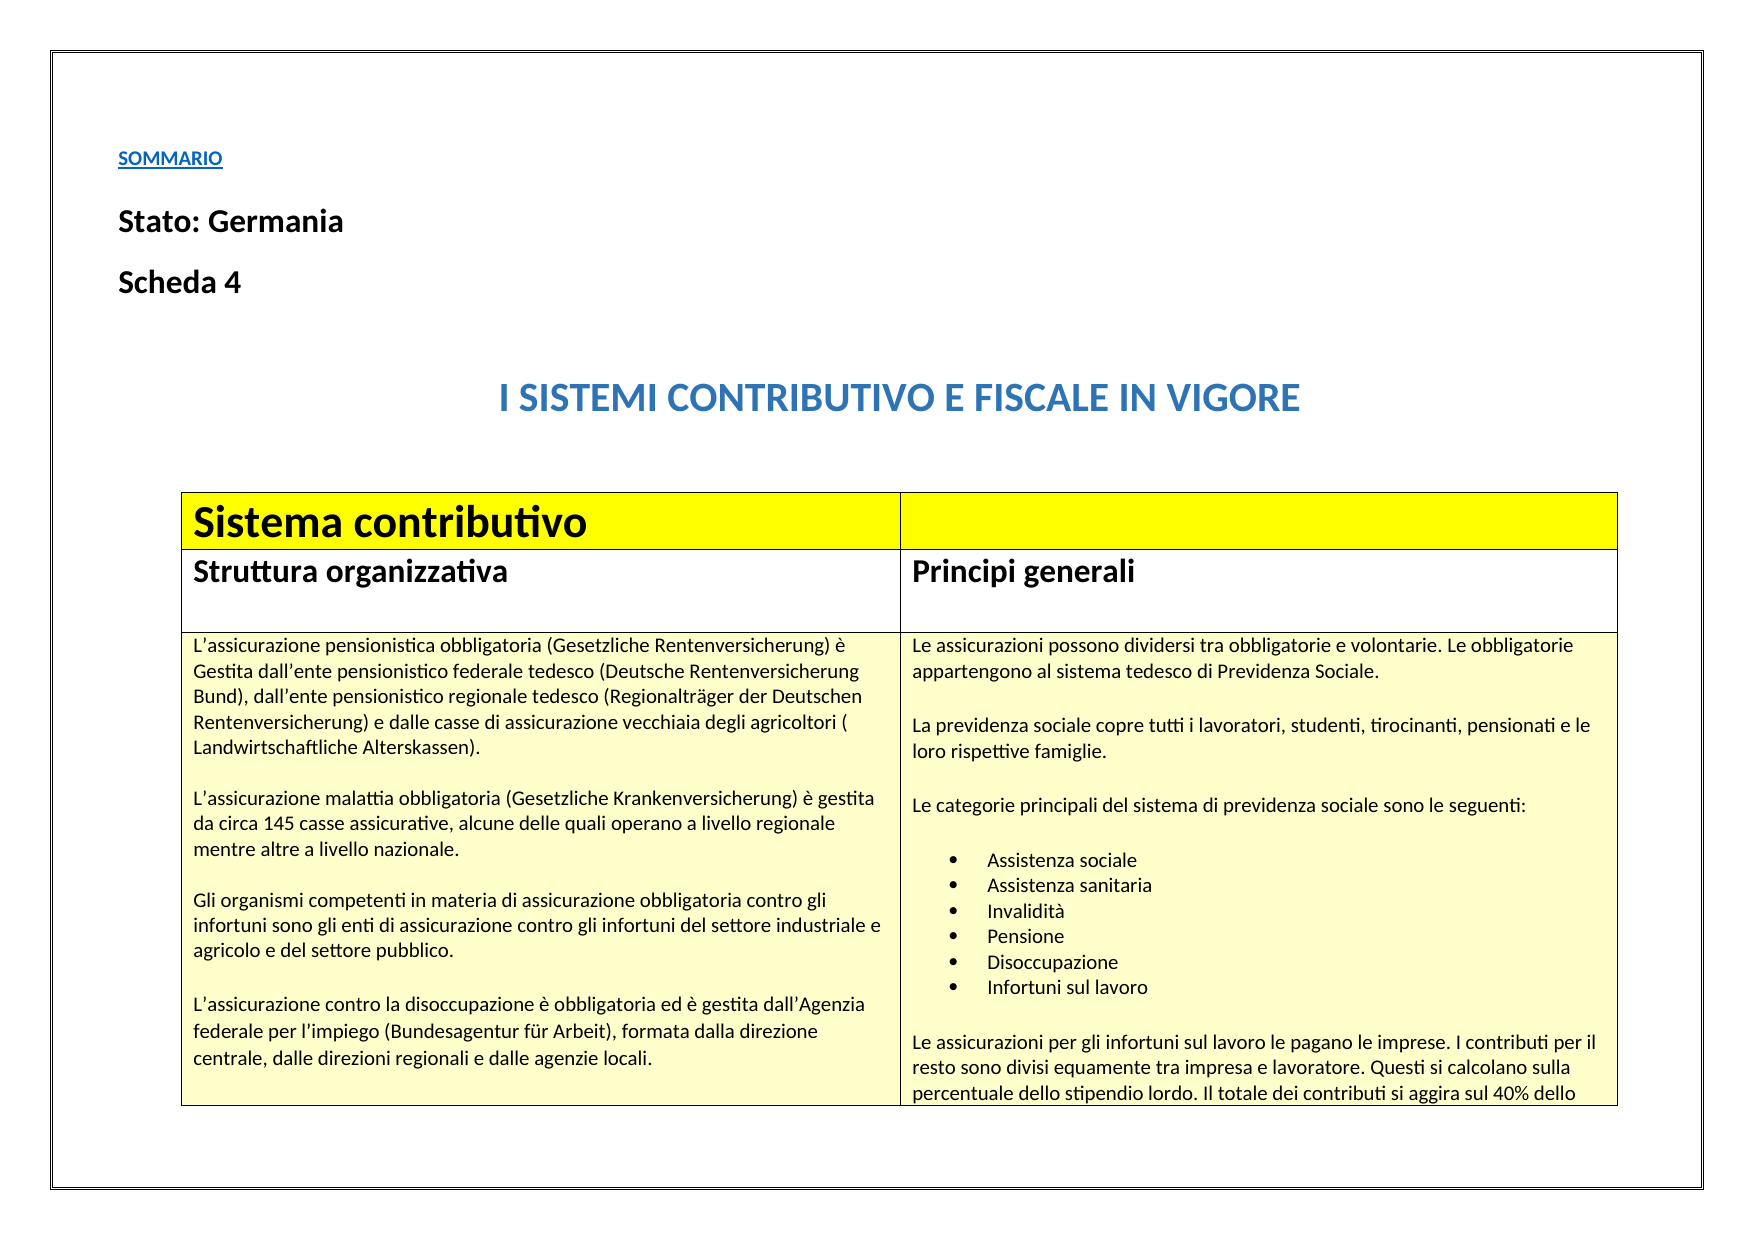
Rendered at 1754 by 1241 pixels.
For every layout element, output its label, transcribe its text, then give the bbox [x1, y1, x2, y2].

table_header [901, 493, 1617, 549]
text Scheda 4 [118, 261, 1606, 302]
text SOMMARIO [118, 146, 1606, 171]
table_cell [901, 633, 1617, 1105]
text I SISTEMI CONTRIBUTIVO E FISCALE IN VIGORE [193, 371, 1606, 422]
table_cell Principi generali [901, 550, 1617, 632]
text Stato: Germania [118, 200, 1606, 241]
table_cell Struttura organizzativa [182, 550, 900, 632]
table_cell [182, 633, 900, 1105]
table_header Sistema contributivo [182, 493, 900, 549]
